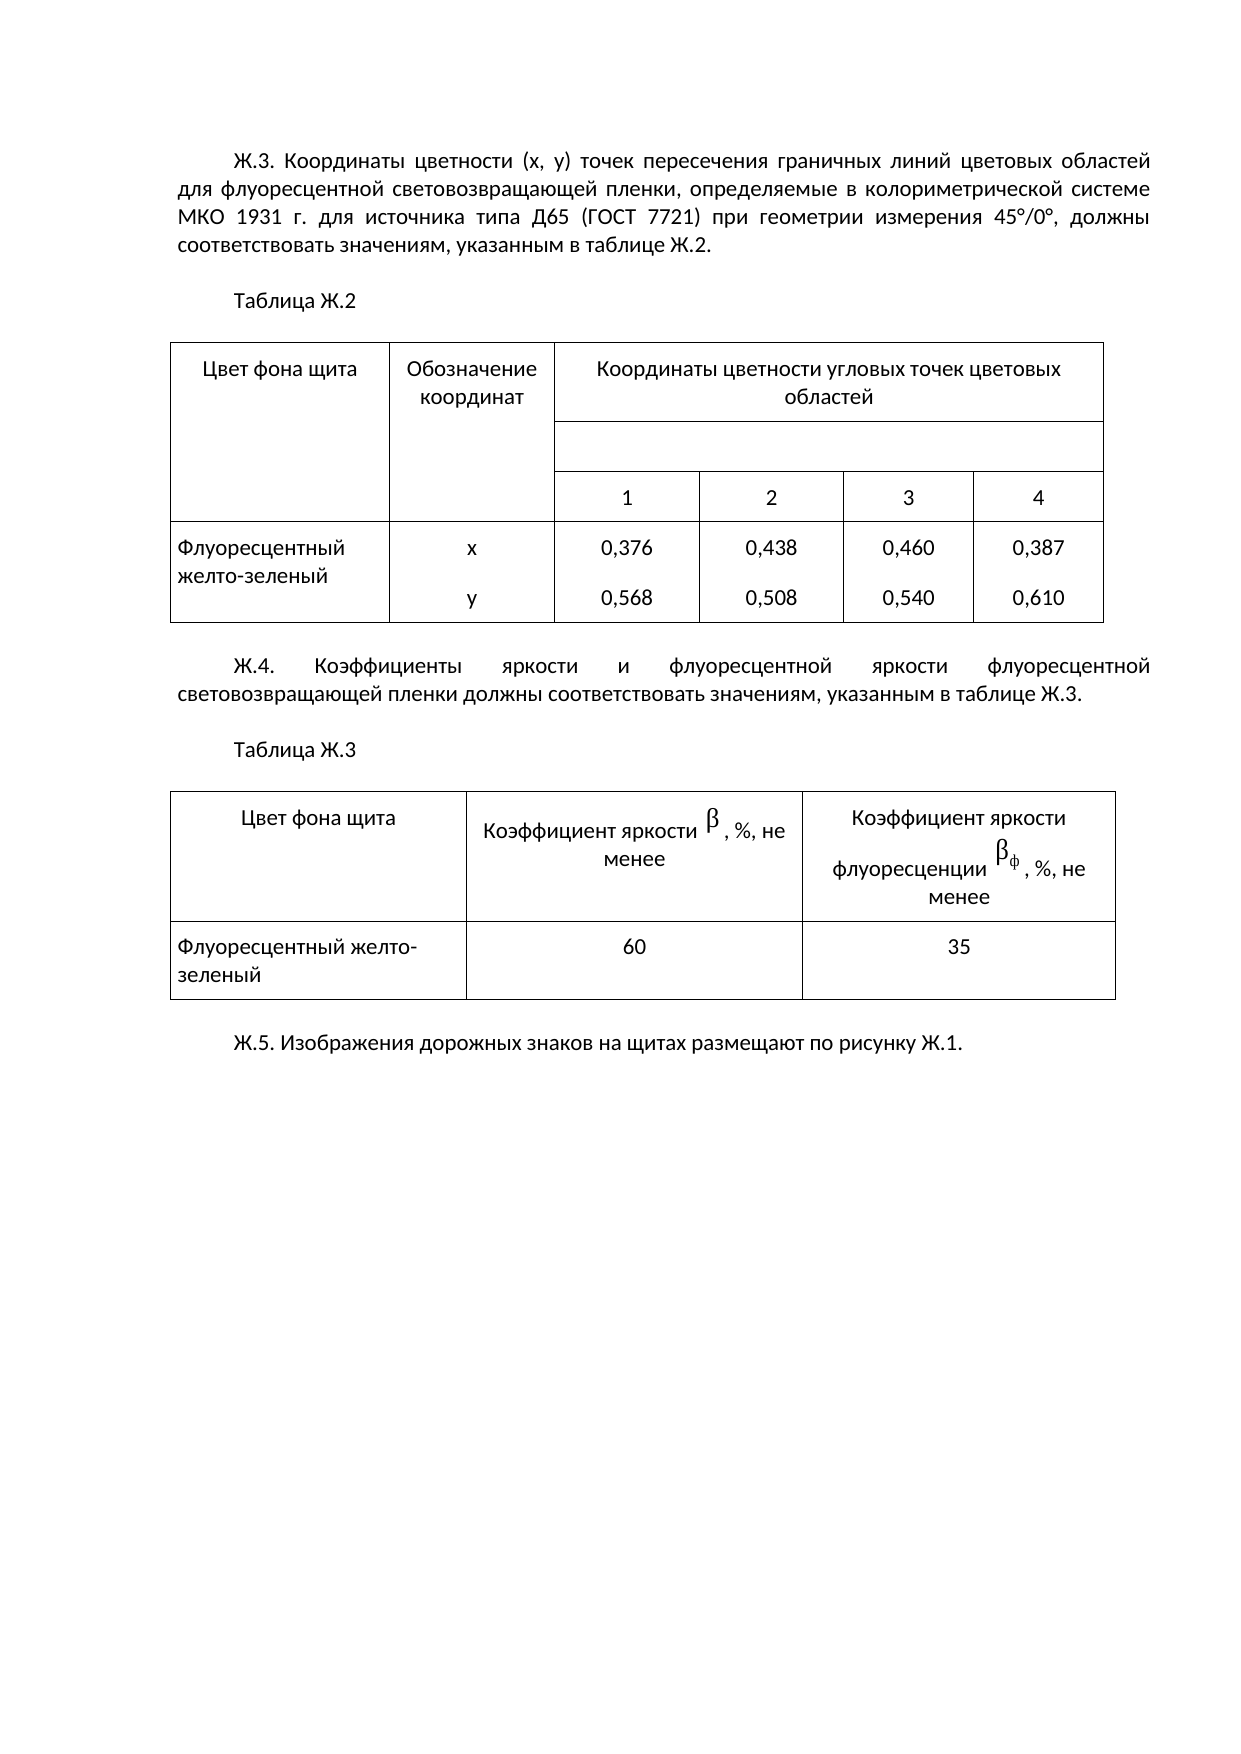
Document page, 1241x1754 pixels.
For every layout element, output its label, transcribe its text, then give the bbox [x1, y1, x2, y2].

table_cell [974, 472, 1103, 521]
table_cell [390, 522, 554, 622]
text Ж.4. Коэффициенты яркости и флуоресцентной яркости флуоресцентной световозвращающей пленки должны соответствовать значениям, указанным в таблице Ж.3. [177, 651, 1152, 707]
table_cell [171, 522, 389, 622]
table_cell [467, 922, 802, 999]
text Ж.3. Координаты цветности (x, y) точек пересечения граничных линий цветовых областей для флуоресцентной световозвращающей пленки, определяемые в колориметрической системе МКО 1931 г. для источника типа Д65 (ГОСТ 7721) при геометрии измерения 45°/0°, должны соответствовать значениям, указанным в таблице Ж.2. [177, 146, 1152, 258]
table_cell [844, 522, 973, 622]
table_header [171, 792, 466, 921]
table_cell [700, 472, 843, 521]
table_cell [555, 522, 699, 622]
text Таблица Ж.2 [177, 286, 1152, 314]
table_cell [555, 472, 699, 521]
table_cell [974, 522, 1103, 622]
text Ж.5. Изображения дорожных знаков на щитах размещают по рисунку Ж.1. [177, 1028, 1152, 1056]
text Таблица Ж.3 [177, 735, 1152, 763]
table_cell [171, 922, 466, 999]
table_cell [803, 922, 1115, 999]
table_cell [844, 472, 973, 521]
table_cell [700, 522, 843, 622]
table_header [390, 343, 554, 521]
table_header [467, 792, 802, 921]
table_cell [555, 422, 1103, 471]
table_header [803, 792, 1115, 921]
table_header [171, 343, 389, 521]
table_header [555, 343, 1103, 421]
